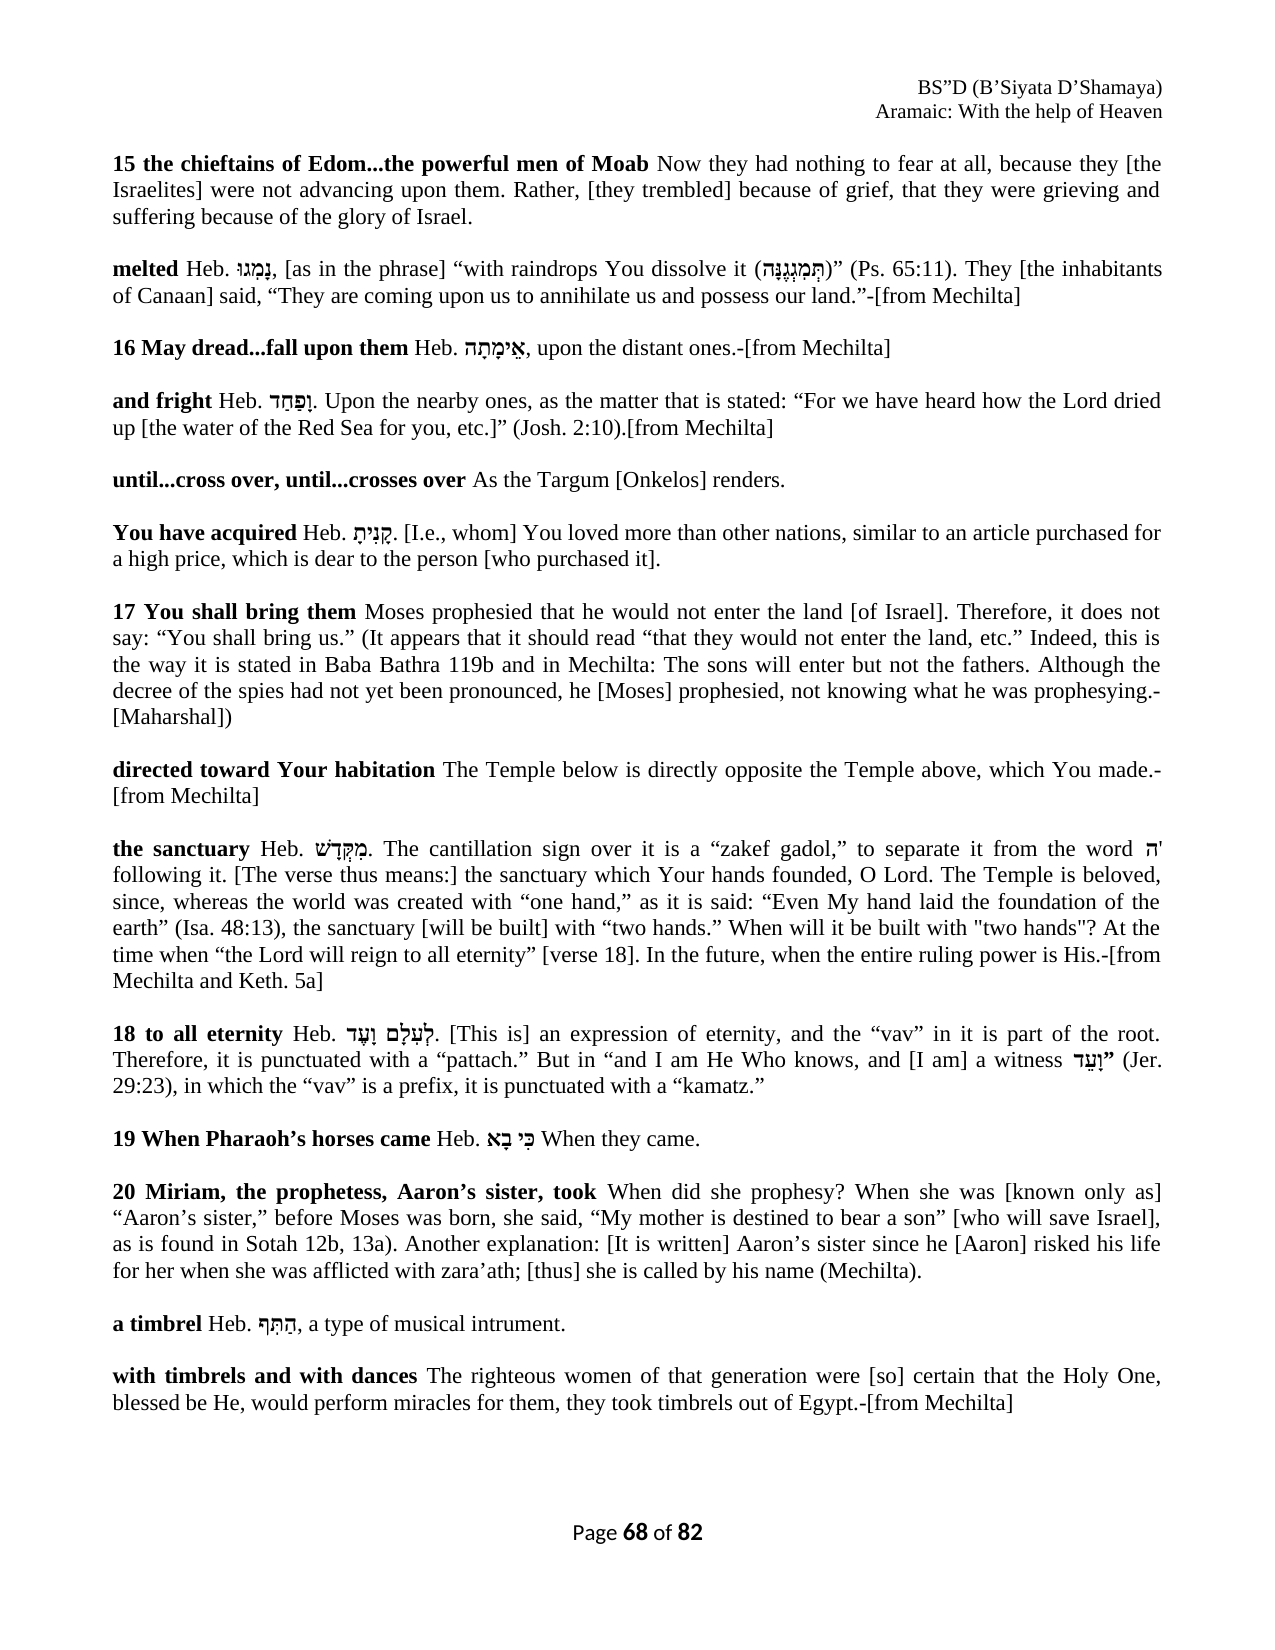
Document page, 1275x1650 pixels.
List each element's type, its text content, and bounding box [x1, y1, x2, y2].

text You have acquired Heb. קָנִיתָ. [I.e., whom] You loved more than other nations, similar to an article purchased for a high price, which is dear to the person [who purchased it]. [112, 519, 1162, 572]
text 18 to all eternity Heb. לְעֽלָם וָעֶד. [This is] an expression of eternity, and the “vav” in it is part of the root. Therefore, it is punctuated with a “pattach.” But in “and I am He Who knows, and [I am] a witness וָעֵד” (Jer. 29:23), in which the “vav” is a prefix, it is punctuated with a “kamatz.” [112, 1020, 1162, 1099]
text directed toward Your habitation The Temple below is directly opposite the Temple above, which You made.-[from Mechilta] [112, 756, 1162, 809]
text melted Heb. נָמֽגוּ, [as in the phrase] “with raindrops You dissolve it (תְּמֽגְגֶנָּה)” (Ps. 65:11). They [the inhabitants of Canaan] said, “They are coming upon us to annihilate us and possess our land.”-[from Mechilta] [112, 255, 1162, 308]
text 17 You shall bring them Moses prophesied that he would not enter the land [of Israel]. Therefore, it does not say: “You shall bring us.” (It appears that it should read “that they would not enter the land, etc.” Indeed, this is the way it is stated in Baba Bathra 119b and in Mechilta: The sons will enter but not the fathers. Although the decree of the spies had not yet been pronounced, he [Moses] prophesied, not knowing what he was prophesying.-[Maharshal]) [112, 598, 1162, 730]
text the sanctuary Heb. מִקְּדָשׁ. The cantillation sign over it is a “zakef gadol,” to separate it from the word ה' following it. [The verse thus means:] the sanctuary which Your hands founded, O Lord. The Temple is beloved, since, whereas the world was created with “one hand,” as it is said: “Even My hand laid the foundation of the earth” (Isa. 48:13), the sanctuary [will be built] with “two hands.” When will it be built with "two hands"? At the time when “the Lord will reign to all eternity” [verse 18]. In the future, when the entire ruling power is His.-[from Mechilta and Keth. 5a] [112, 835, 1162, 993]
text and fright Heb. וָפַחַד. Upon the nearby ones, as the matter that is stated: “For we have heard how the Lord dried up [the water of the Red Sea for you, etc.]” (Josh. 2:10).[from Mechilta] [112, 387, 1162, 440]
text 19 When Pharaoh’s horses came Heb. כִּי בָא When they came. [112, 1125, 1162, 1151]
text until...cross over, until...crosses over As the Targum [Onkelos] renders. [112, 466, 1162, 493]
text with timbrels and with dances The righteous women of that generation were [so] certain that the Holy One, blessed be He, would perform miracles for them, they took timbrels out of Egypt.-[from Mechilta] [112, 1362, 1162, 1415]
text a timbrel Heb. הַתּֽף, a type of musical intrument. [112, 1309, 1162, 1336]
text 15 the chieftains of Edom...the powerful men of Moab Now they had nothing to fear at all, because they [the Israelites] were not advancing upon them. Rather, [they trembled] because of grief, that they were grieving and suffering because of the glory of Israel. [112, 150, 1162, 229]
text 20 Miriam, the prophetess, Aaron’s sister, took When did she prophesy? When she was [known only as] “Aaron’s sister,” before Moses was born, she said, “My mother is destined to bear a son” [who will save Israel], as is found in Sotah 12b, 13a). Another explanation: [It is written] Aaron’s sister since he [Aaron] risked his life for her when she was afflicted with zara’ath; [thus] she is called by his name (Mechilta). [112, 1178, 1162, 1283]
text 16 May dread...fall upon them Heb. אֵימָתָה, upon the distant ones.-[from Mechilta] [112, 334, 1162, 361]
